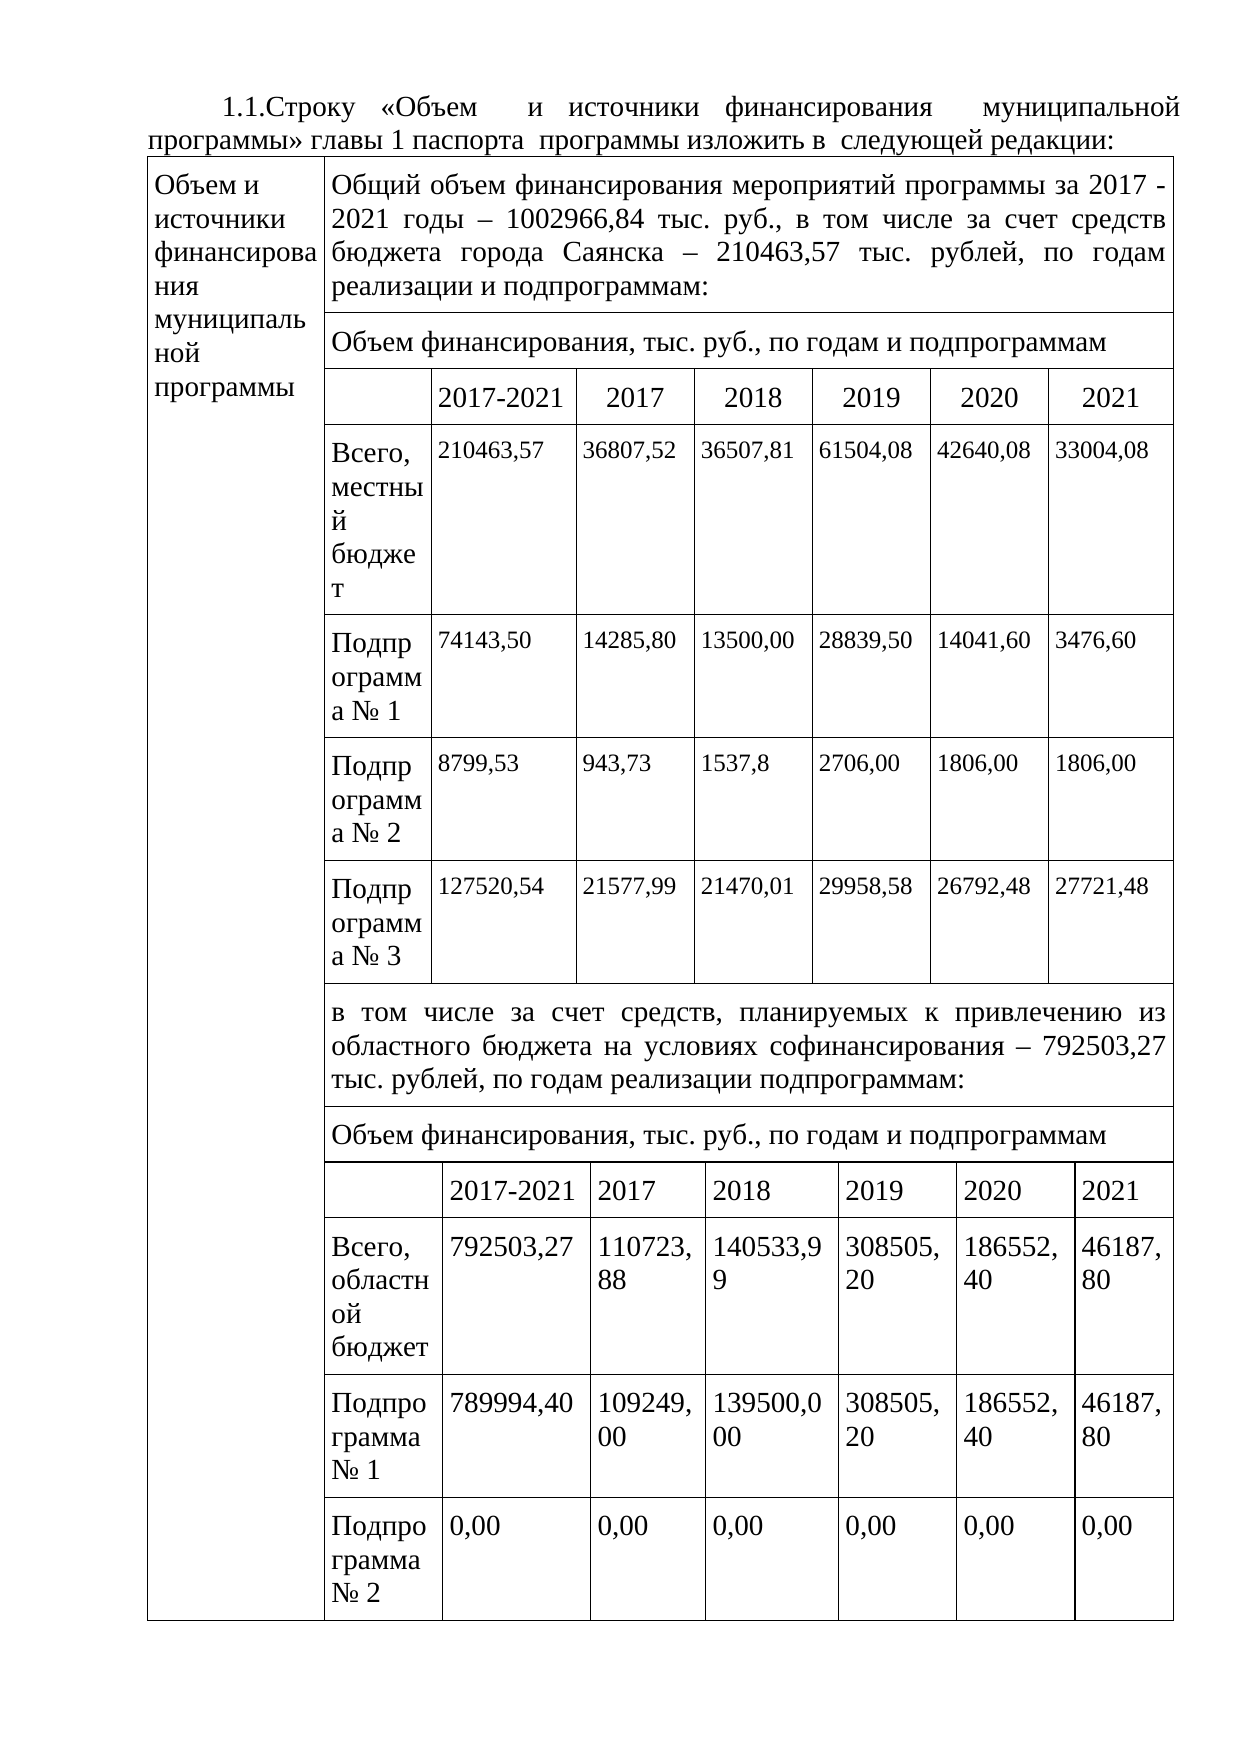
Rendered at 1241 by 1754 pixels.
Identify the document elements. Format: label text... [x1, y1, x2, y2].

table_cell 140533,99 [706, 1218, 838, 1374]
table_cell 0,00 [957, 1498, 1074, 1619]
table_cell Объем финансирования, тыс. руб., по годам и подпрограммам [325, 1107, 1173, 1161]
table_cell Подпрограмма № 1 [325, 615, 431, 737]
table_cell 29958,58 [813, 861, 930, 983]
table_cell 1806,00 [931, 738, 1048, 860]
table_cell 61504,08 [813, 425, 930, 614]
table_cell Всего, местный бюджет [325, 425, 431, 614]
table_cell 2017-2021 [432, 369, 576, 424]
table_cell 36807,52 [577, 425, 694, 614]
table_cell [325, 1163, 442, 1217]
table_cell 210463,57 [432, 425, 576, 614]
table_cell 27721,48 [1049, 861, 1173, 983]
table_cell 2019 [839, 1163, 956, 1217]
table_cell 28839,50 [813, 615, 930, 737]
table_cell 2018 [706, 1163, 838, 1217]
table_cell в том числе за счет средств, планируемых к привлечению из областного бюджета на условиях софинансирования – 792503,27 тыс. рублей, по годам реализации подпрограммам: [325, 984, 1173, 1106]
table_cell 42640,08 [931, 425, 1048, 614]
table_cell 0,00 [1076, 1498, 1173, 1619]
table_cell 2021 [1049, 369, 1173, 424]
table_cell 0,00 [443, 1498, 590, 1619]
table_cell 2019 [813, 369, 930, 424]
table_cell 139500,000 [706, 1375, 838, 1497]
table_header Объем и источники финансирования муниципальной программы [148, 157, 324, 1619]
table_cell 2021 [1076, 1163, 1173, 1217]
table_cell 2020 [957, 1163, 1074, 1217]
table_cell 127520,54 [432, 861, 576, 983]
table_cell Подпрограмма № 2 [325, 738, 431, 860]
table_header Общий объем финансирования мероприятий программы за 2017 - 2021 годы – 1002966,84 тыс. руб., в том числе за счет средств бюджета города Саянска – 210463,57 тыс. рублей, по годам реализации и подпрограммам: [325, 157, 1173, 312]
table_cell 74143,50 [432, 615, 576, 737]
table_cell 0,00 [839, 1498, 956, 1619]
table_cell Всего, областной бюджет [325, 1218, 442, 1374]
table_cell 13500,00 [695, 615, 812, 737]
table_cell 46187,80 [1076, 1218, 1173, 1374]
table_cell Объем финансирования, тыс. руб., по годам и подпрограммам [325, 313, 1173, 368]
table_cell 2017-2021 [443, 1163, 590, 1217]
table_cell 2017 [577, 369, 694, 424]
table_cell 2020 [931, 369, 1048, 424]
table_cell [325, 369, 431, 424]
table_cell Подпрограмма № 2 [325, 1498, 442, 1619]
text 1.1.Строку «Объем и источники финансирования муниципальной программы» главы 1 паспорта программы изложить в следующей редакции: [148, 89, 1181, 156]
table_cell 8799,53 [432, 738, 576, 860]
table_cell Подпрограмма № 1 [325, 1375, 442, 1497]
table_cell 186552,40 [957, 1375, 1074, 1497]
table_cell 14041,60 [931, 615, 1048, 737]
table_cell 943,73 [577, 738, 694, 860]
table_cell 33004,08 [1049, 425, 1173, 614]
table_cell 792503,27 [443, 1218, 590, 1374]
table_cell 0,00 [591, 1498, 705, 1619]
table_cell 308505,20 [839, 1375, 956, 1497]
table_cell 2017 [591, 1163, 705, 1217]
table_cell 26792,48 [931, 861, 1048, 983]
table_cell 1806,00 [1049, 738, 1173, 860]
table_cell 21577,99 [577, 861, 694, 983]
table_cell Подпрограмма № 3 [325, 861, 431, 983]
table_cell 21470,01 [695, 861, 812, 983]
table_cell 36507,81 [695, 425, 812, 614]
table_cell 46187,80 [1076, 1375, 1173, 1497]
table_cell 2706,00 [813, 738, 930, 860]
table_cell 789994,40 [443, 1375, 590, 1497]
table_cell 110723,88 [591, 1218, 705, 1374]
table_cell 109249,00 [591, 1375, 705, 1497]
table_cell 0,00 [706, 1498, 838, 1619]
table_cell 14285,80 [577, 615, 694, 737]
table_cell 186552,40 [957, 1218, 1074, 1374]
table_cell 1537,8 [695, 738, 812, 860]
table_cell 2018 [695, 369, 812, 424]
table_cell 3476,60 [1049, 615, 1173, 737]
table_cell 308505,20 [839, 1218, 956, 1374]
